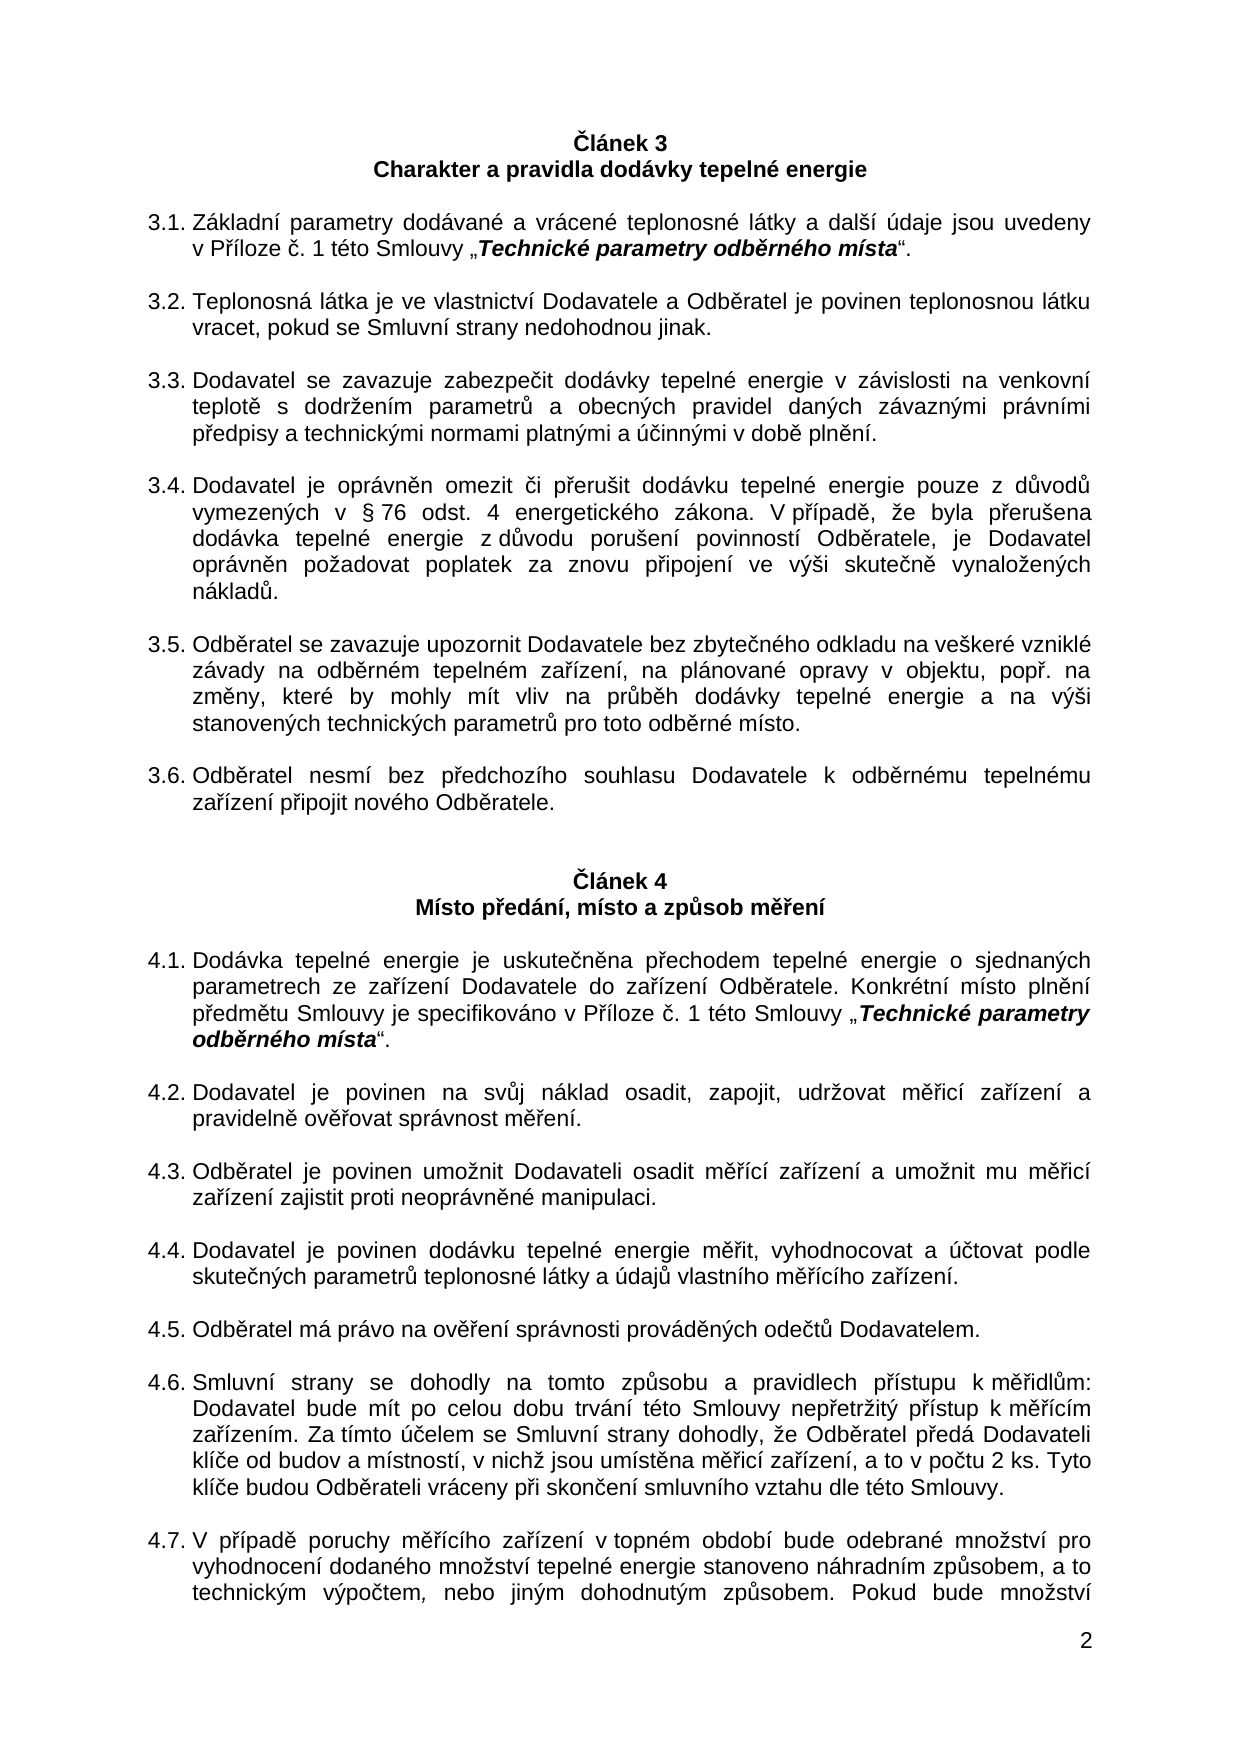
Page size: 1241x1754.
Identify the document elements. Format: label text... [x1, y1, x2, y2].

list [148, 1527, 1091, 1606]
list Dodavatel je povinen na svůj náklad osadit, zapojit, udržovat měřicí zařízení a pravidelně ověřovat správnost měření. [148, 1078, 1091, 1131]
list Dodavatel je oprávněn omezit či přerušit dodávku tepelné energie pouze z důvodů vymezených v § 76 odst. 4 energetického zákona. V případě, že byla přerušena dodávka tepelné energie z důvodu porušení povinností Odběratele, je Dodavatel oprávněn požadovat poplatek za znovu připojení ve výši skutečně vynaložených nákladů. [148, 472, 1091, 604]
text Článek 3 [148, 130, 1092, 156]
list Dodavatel je povinen dodávku tepelné energie měřit, vyhodnocovat a účtovat podle skutečných parametrů teplonosné látky a údajů vlastního měřícího zařízení. [148, 1237, 1091, 1289]
list Smluvní strany se dohodly na tomto způsobu a pravidlech přístupu k měřidlům: Dodavatel bude mít po celou dobu trvání této Smlouvy nepřetržitý přístup k měřícím zařízením. Za tímto účelem se Smluvní strany dohodly, že Odběratel předá Dodavateli klíče od budov a místností, v nichž jsou umístěna měřicí zařízení, a to v počtu 2 ks. Tyto klíče budou Odběrateli vráceny při skončení smluvního vztahu dle této Smlouvy. [148, 1368, 1091, 1500]
list Odběratel nesmí bez předchozího souhlasu Dodavatele k odběrnému tepelnému zařízení připojit nového Odběratele. [148, 762, 1091, 815]
list Odběratel je povinen umožnit Dodavateli osadit měřící zařízení a umožnit mu měřicí zařízení zajistit proti neoprávněné manipulaci. [148, 1158, 1091, 1210]
text Článek 4 [148, 868, 1092, 894]
list Odběratel se zavazuje upozornit Dodavatele bez zbytečného odkladu na veškeré vzniklé závady na odběrném tepelném zařízení, na plánované opravy v objektu, popř. na změny, které by mohly mít vliv na průběh dodávky tepelné energie a na výši stanovených technických parametrů pro toto odběrné místo. [148, 631, 1091, 736]
list Odběratel má právo na ověření správnosti prováděných odečtů Dodavatelem. [148, 1316, 1091, 1342]
list Základní parametry dodávané a vrácené teplonosné látky a další údaje jsou uvedeny v Příloze č. 1 této Smlouvy „Technické parametry odběrného místa“. [148, 209, 1091, 262]
list Dodavatel se zavazuje zabezpečit dodávky tepelné energie v závislosti na venkovní teplotě s dodržením parametrů a obecných pravidel daných závaznými právními předpisy a technickými normami platnými a účinnými v době plnění. [148, 367, 1091, 446]
list Teplonosná látka je ve vlastnictví Dodavatele a Odběratel je povinen teplonosnou látku vracet, pokud se Smluvní strany nedohodnou jinak. [148, 288, 1091, 341]
text Místo předání, místo a způsob měření [148, 894, 1092, 920]
text Charakter a pravidla dodávky tepelné energie [148, 156, 1092, 182]
list Dodávka tepelné energie je uskutečněna přechodem tepelné energie o sjednaných parametrech ze zařízení Dodavatele do zařízení Odběratele. Konkrétní místo plnění předmětu Smlouvy je specifikováno v Příloze č. 1 této Smlouvy „Technické parametry odběrného místa“. [148, 947, 1091, 1052]
